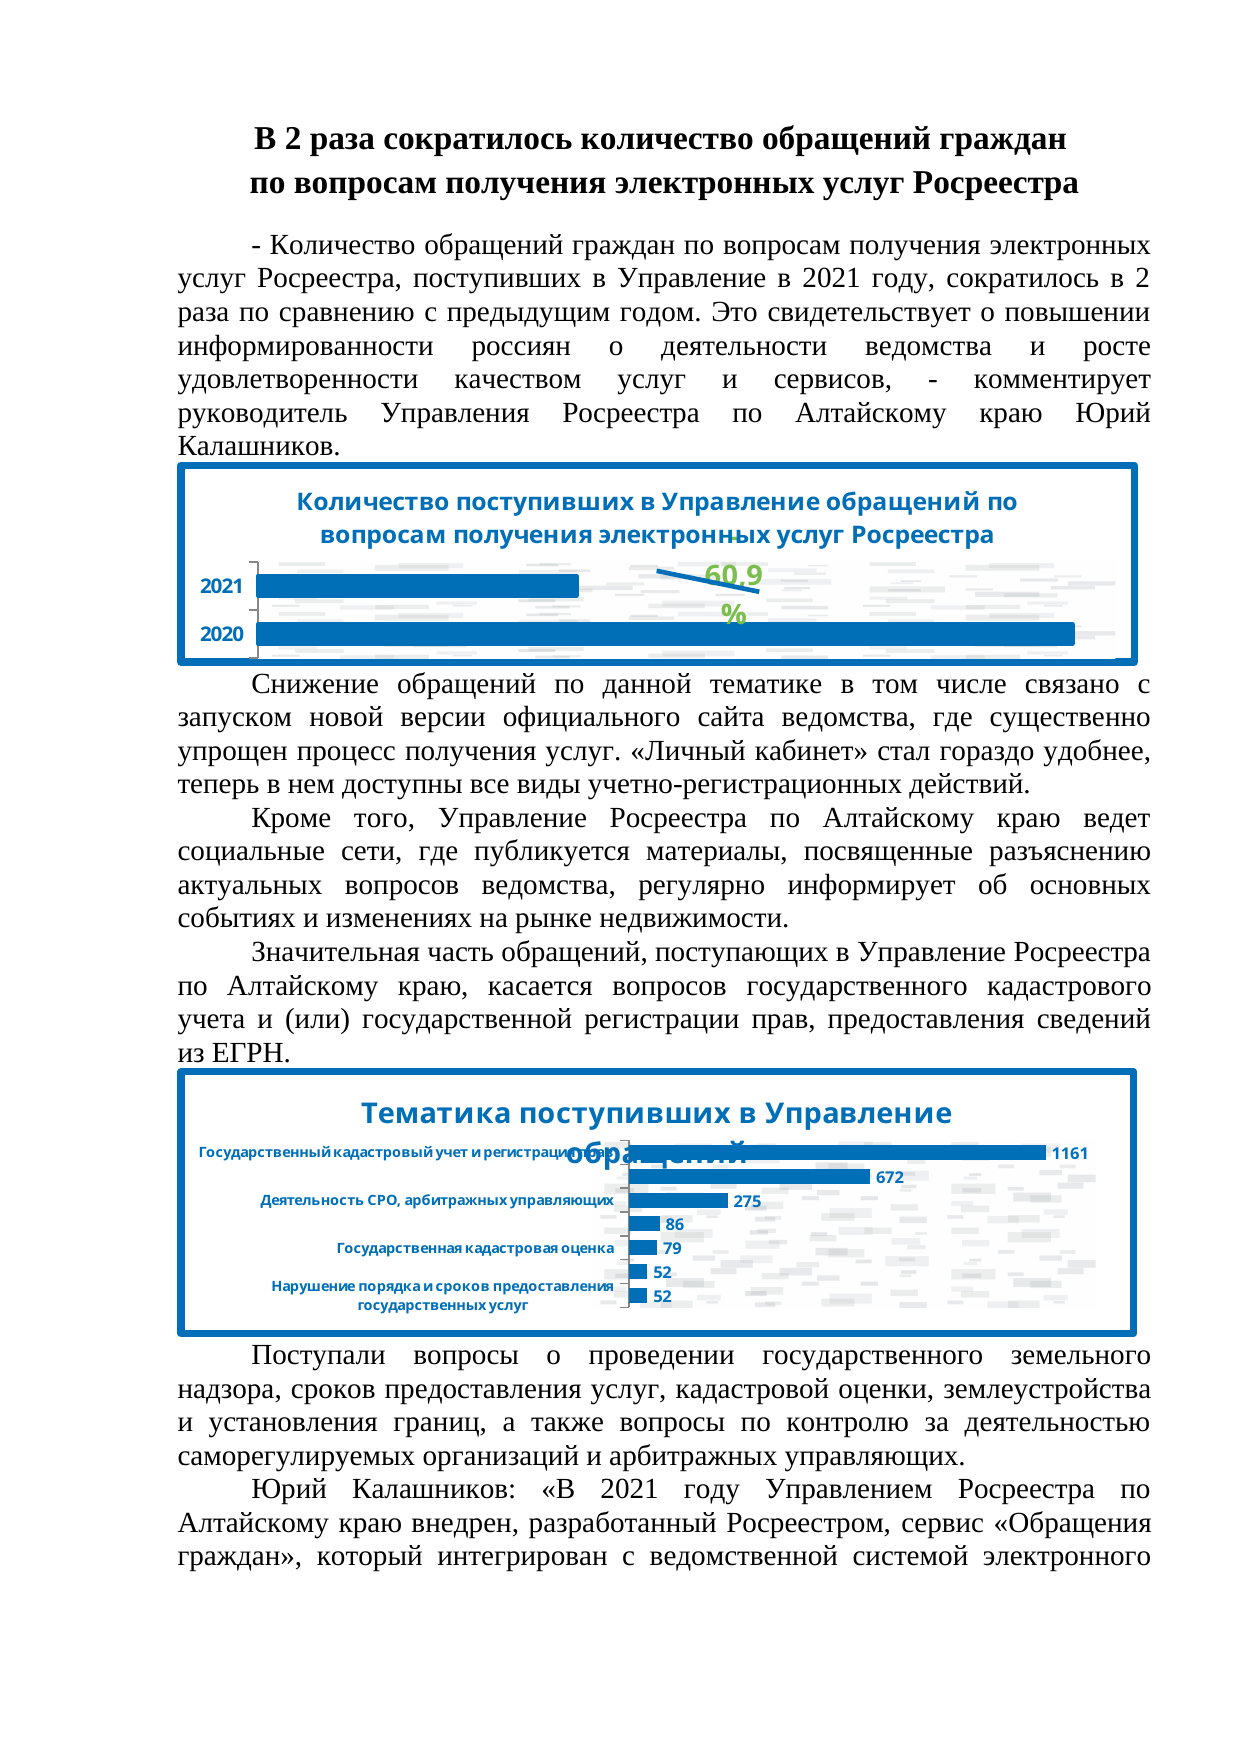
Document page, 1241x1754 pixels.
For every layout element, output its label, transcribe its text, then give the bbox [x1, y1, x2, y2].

picture [609, 1151, 615, 1160]
text - Количество обращений граждан по вопросам получения электронных услуг Росреестра, поступивших в Управление в 2021 году, сократилось в 2 раза по сравнению с предыдущим годом. Это свидетельствует о повышении информированности россиян о деятельности ведомства и росте удовлетворенности качеством услуг и сервисов, - комментирует руководитель Управления Росреестра по Алтайскому краю Юрий Калашников. [177, 227, 1152, 462]
picture [629, 1140, 1096, 1308]
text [177, 1471, 1152, 1572]
text Кроме того, Управление Росреестра по Алтайскому краю ведет социальные сети, где публикуется материалы, посвященные разъяснению актуальных вопросов ведомства, регулярно информирует об основных событиях и изменениях на рынке недвижимости. [177, 800, 1152, 934]
picture [630, 1160, 662, 1169]
picture [258, 561, 1116, 659]
text Значительная часть обращений, поступающих в Управление Росреестра по Алтайскому краю, касается вопросов государственного кадастрового учета и (или) государственной регистрации прав, предоставления сведений из ЕГРН. [177, 934, 1152, 1068]
picture [592, 1140, 628, 1308]
text В 2 раза сократилось количество обращений граждан по вопросам получения электронных услуг Росреестра [177, 118, 1152, 201]
text Снижение обращений по данной тематике в том числе связано с запуском новой версии официального сайта ведомства, где существенно упрощен процесс получения услуг. «Личный кабинет» стал гораздо удобнее, теперь в нем доступны все виды учетно-регистрационных действий. [177, 666, 1152, 800]
text Поступали вопросы о проведении государственного земельного надзора, сроков предоставления услуг, кадастровой оценки, землеустройства и установления границ, а также вопросы по контролю за деятельностью саморегулируемых организаций и арбитражных управляющих. [177, 1337, 1152, 1471]
